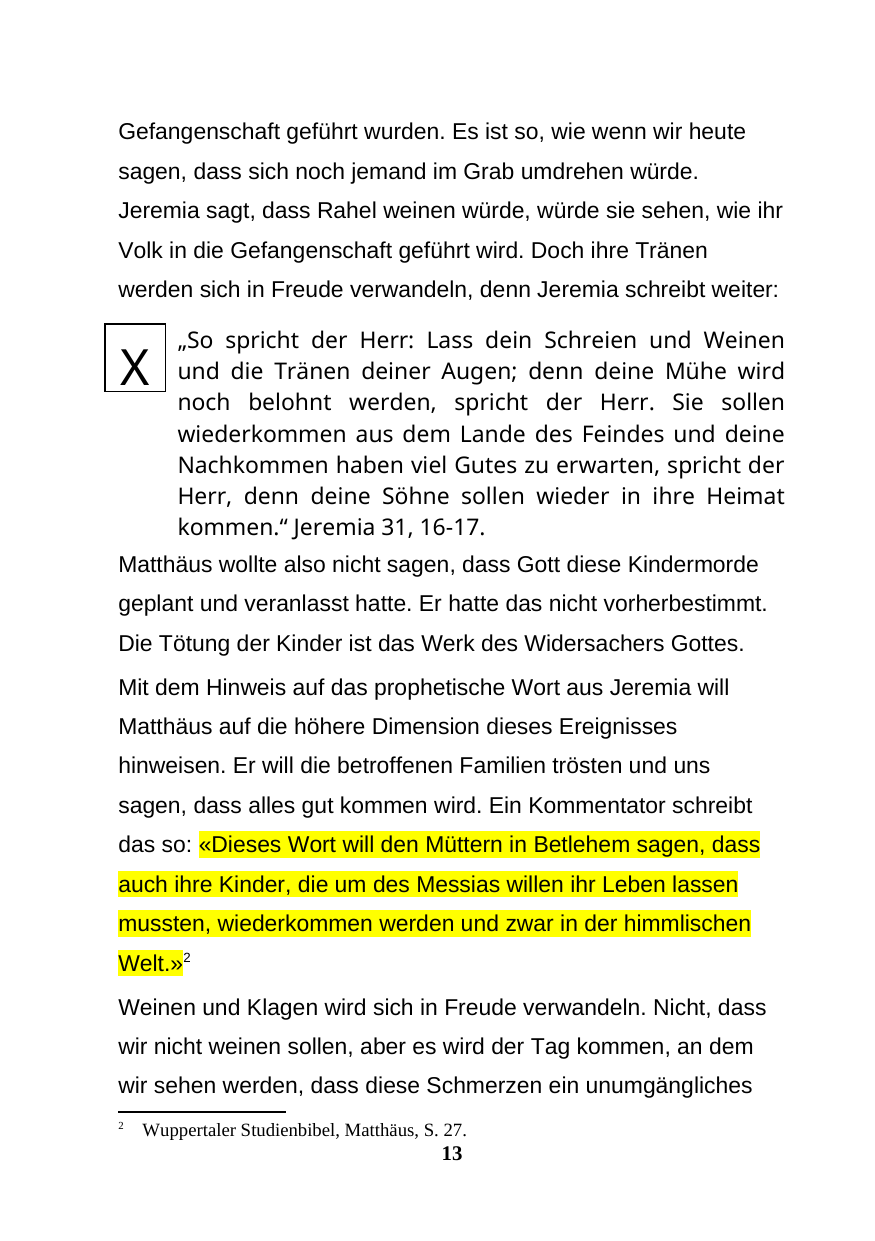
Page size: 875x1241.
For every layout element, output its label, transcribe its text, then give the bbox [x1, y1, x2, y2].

list Mit dem Hinweis auf das prophetische Wort aus Jeremia will Matthäus auf die höhere Dimension dieses Ereignisses hinweisen. Er will die betroffenen Familien trösten und uns sagen, dass alles gut kommen wird. Ein Kommentator schreibt das so: «Dieses Wort will den Müttern in Betlehem sagen, dass auch ihre Kinder, die um des Messias willen ihr Leben lassen mussten, wiederkommen werden und zwar in der himmlischen Welt.» [118, 673, 785, 976]
list Matthäus wollte also nicht sagen, dass Gott diese Kindermorde geplant und veranlasst hatte. Er hatte das nicht vorherbestimmt. Die Tötung der Kinder ist das Werk des Widersachers Gottes. [118, 551, 785, 656]
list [118, 993, 785, 1099]
text „So spricht der Herr: Lass dein Schreien und Weinen und die Tränen deiner Augen; denn deine Mühe wird noch belohnt werden, spricht der Herr. Sie sollen wiederkommen aus dem Lande des Feindes und deine Nachkommen haben viel Gutes zu erwarten, spricht der Herr, denn deine Söhne sollen wieder in ihre Heimat kommen.“ Jeremia 31, 16-17. [177, 324, 785, 543]
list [118, 118, 785, 302]
